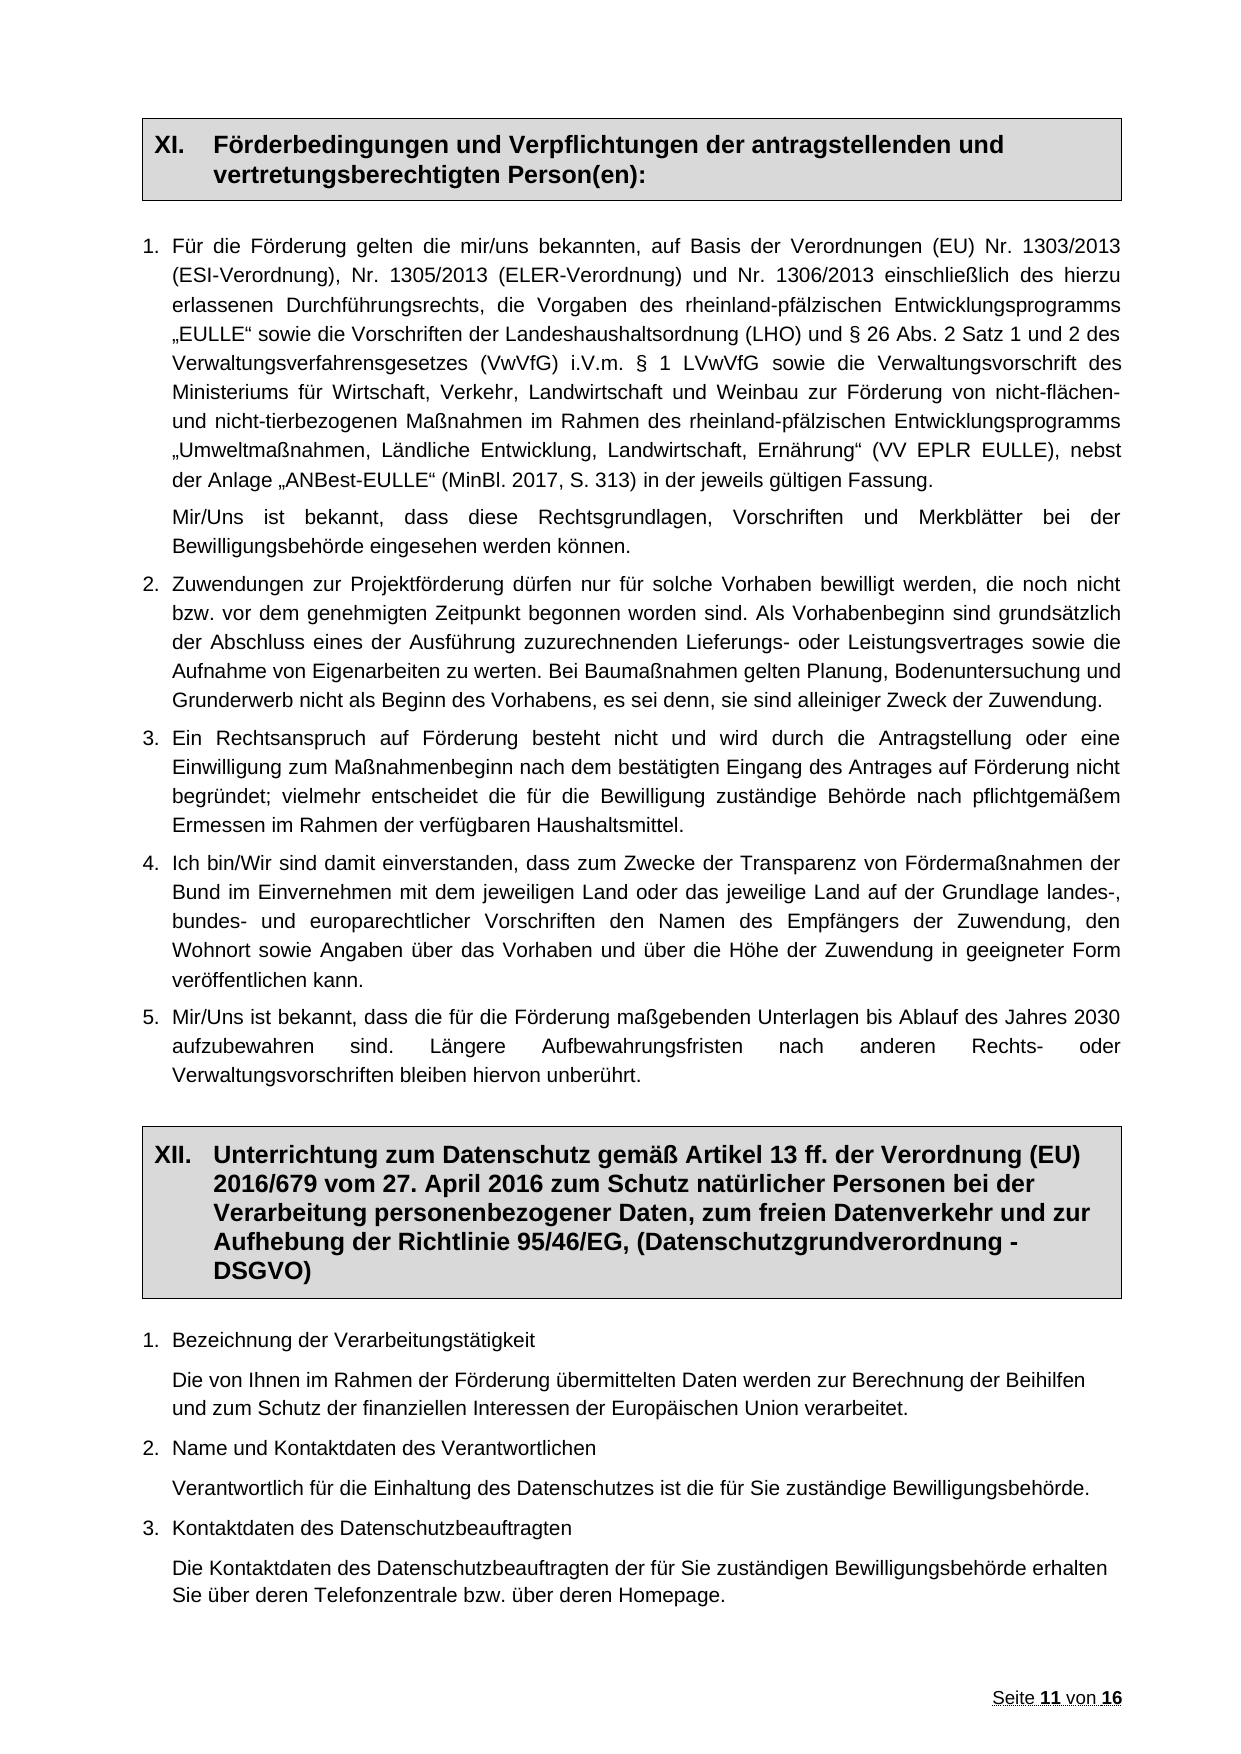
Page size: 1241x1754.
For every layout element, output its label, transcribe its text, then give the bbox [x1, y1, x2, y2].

table_header XII. Unterrichtung zum Datenschutz gemäß Artikel 13 ff. der Verordnung (EU) 2016/679 vom 27. April 2016 zum Schutz natürlicher Personen bei der Verarbeitung personenbezogener Daten, zum freien Datenverkehr und zur Aufhebung der Richtlinie 95/46/EG, (Datenschutzgrundverordnung - DSGVO) [143, 1127, 1121, 1298]
list Kontaktdaten des Datenschutzbeauftragten [142, 1516, 1122, 1540]
list Ein Rechtsanspruch auf Förderung besteht nicht und wird durch die Antragstellung oder eine Einwilligung zum Maßnahmenbeginn nach dem bestätigten Eingang des Antrages auf Förderung nicht begründet; vielmehr entscheidet die für die Bewilligung zuständige Behörde nach pflichtgemäßem Ermessen im Rahmen der verfügbaren Haushaltsmittel. [142, 722, 1122, 839]
text Verantwortlich für die Einhaltung des Datenschutzes ist die für Sie zuständige Bewilligungsbehörde. [142, 1476, 1123, 1500]
text Mir/Uns ist bekannt, dass diese Rechtsgrundlagen, Vorschriften und Merkblätter bei der Bewilligungsbehörde eingesehen werden können. [172, 501, 1122, 559]
list Name und Kontaktdaten des Verantwortlichen [142, 1436, 1122, 1460]
text Die Kontaktdaten des Datenschutzbeauftragten der für Sie zuständigen Bewilligungsbehörde erhalten Sie über deren Telefonzentrale bzw. über deren Homepage. [142, 1556, 1123, 1607]
list Für die Förderung gelten die mir/uns bekannten, auf Basis der Verordnungen (EU) Nr. 1303/2013 (ESI-Verordnung), Nr. 1305/2013 (ELER-Verordnung) und Nr. 1306/2013 einschließlich des hierzu erlassenen Durchführungsrechts, die Vorgaben des rheinland-pfälzischen Entwicklungsprogramms „EULLE“ sowie die Vorschriften der Landeshaushaltsordnung (LHO) und § 26 Abs. 2 Satz 1 und 2 des Verwaltungsverfahrensgesetzes (VwVfG) i.V.m. § 1 LVwVfG sowie die Verwaltungsvorschrift des Ministeriums für Wirtschaft, Verkehr, Landwirtschaft und Weinbau zur Förderung von nicht-flächen- und nicht-tierbezogenen Maßnahmen im Rahmen des rheinland-pfälzischen Entwicklungsprogramms „Umweltmaßnahmen, Ländliche Entwicklung, Landwirtschaft, Ernährung“ (VV EPLR EULLE), nebst der Anlage „ANBest-EULLE“ (MinBl. 2017, S. 313) in der jeweils gültigen Fassung. [142, 230, 1122, 493]
text Die von Ihnen im Rahmen der Förderung übermittelten Daten werden zur Berechnung der Beihilfen und zum Schutz der finanziellen Interessen der Europäischen Union verarbeitet. [142, 1368, 1123, 1420]
table_header XI. Förderbedingungen und Verpflichtungen der antragstellenden und vertretungsberechtigten Person(en): [143, 119, 1121, 200]
list Mir/Uns ist bekannt, dass die für die Förderung maßgebenden Unterlagen bis Ablauf des Jahres 2030 aufzubewahren sind. Längere Aufbewahrungsfristen nach anderen Rechts- oder Verwaltungsvorschriften bleiben hiervon unberührt. [142, 1001, 1122, 1089]
list Bezeichnung der Verarbeitungstätigkeit [142, 1328, 1122, 1352]
list Zuwendungen zur Projektförderung dürfen nur für solche Vorhaben bewilligt werden, die noch nicht bzw. vor dem genehmigten Zeitpunkt begonnen worden sind. Als Vorhabenbeginn sind grundsätzlich der Abschluss eines der Ausführung zuzurechnenden Lieferungs- oder Leistungsvertrages sowie die Aufnahme von Eigenarbeiten zu werten. Bei Baumaßnahmen gelten Planung, Bodenuntersuchung und Grunderwerb nicht als Beginn des Vorhabens, es sei denn, sie sind alleiniger Zweck der Zuwendung. [142, 568, 1122, 714]
list Ich bin/Wir sind damit einverstanden, dass zum Zwecke der Transparenz von Fördermaßnahmen der Bund im Einvernehmen mit dem jeweiligen Land oder das jeweilige Land auf der Grundlage landes-, bundes- und europarechtlicher Vorschriften den Namen des Empfängers der Zuwendung, den Wohnort sowie Angaben über das Vorhaben und über die Höhe der Zuwendung in geeigneter Form veröffentlichen kann. [142, 847, 1122, 993]
